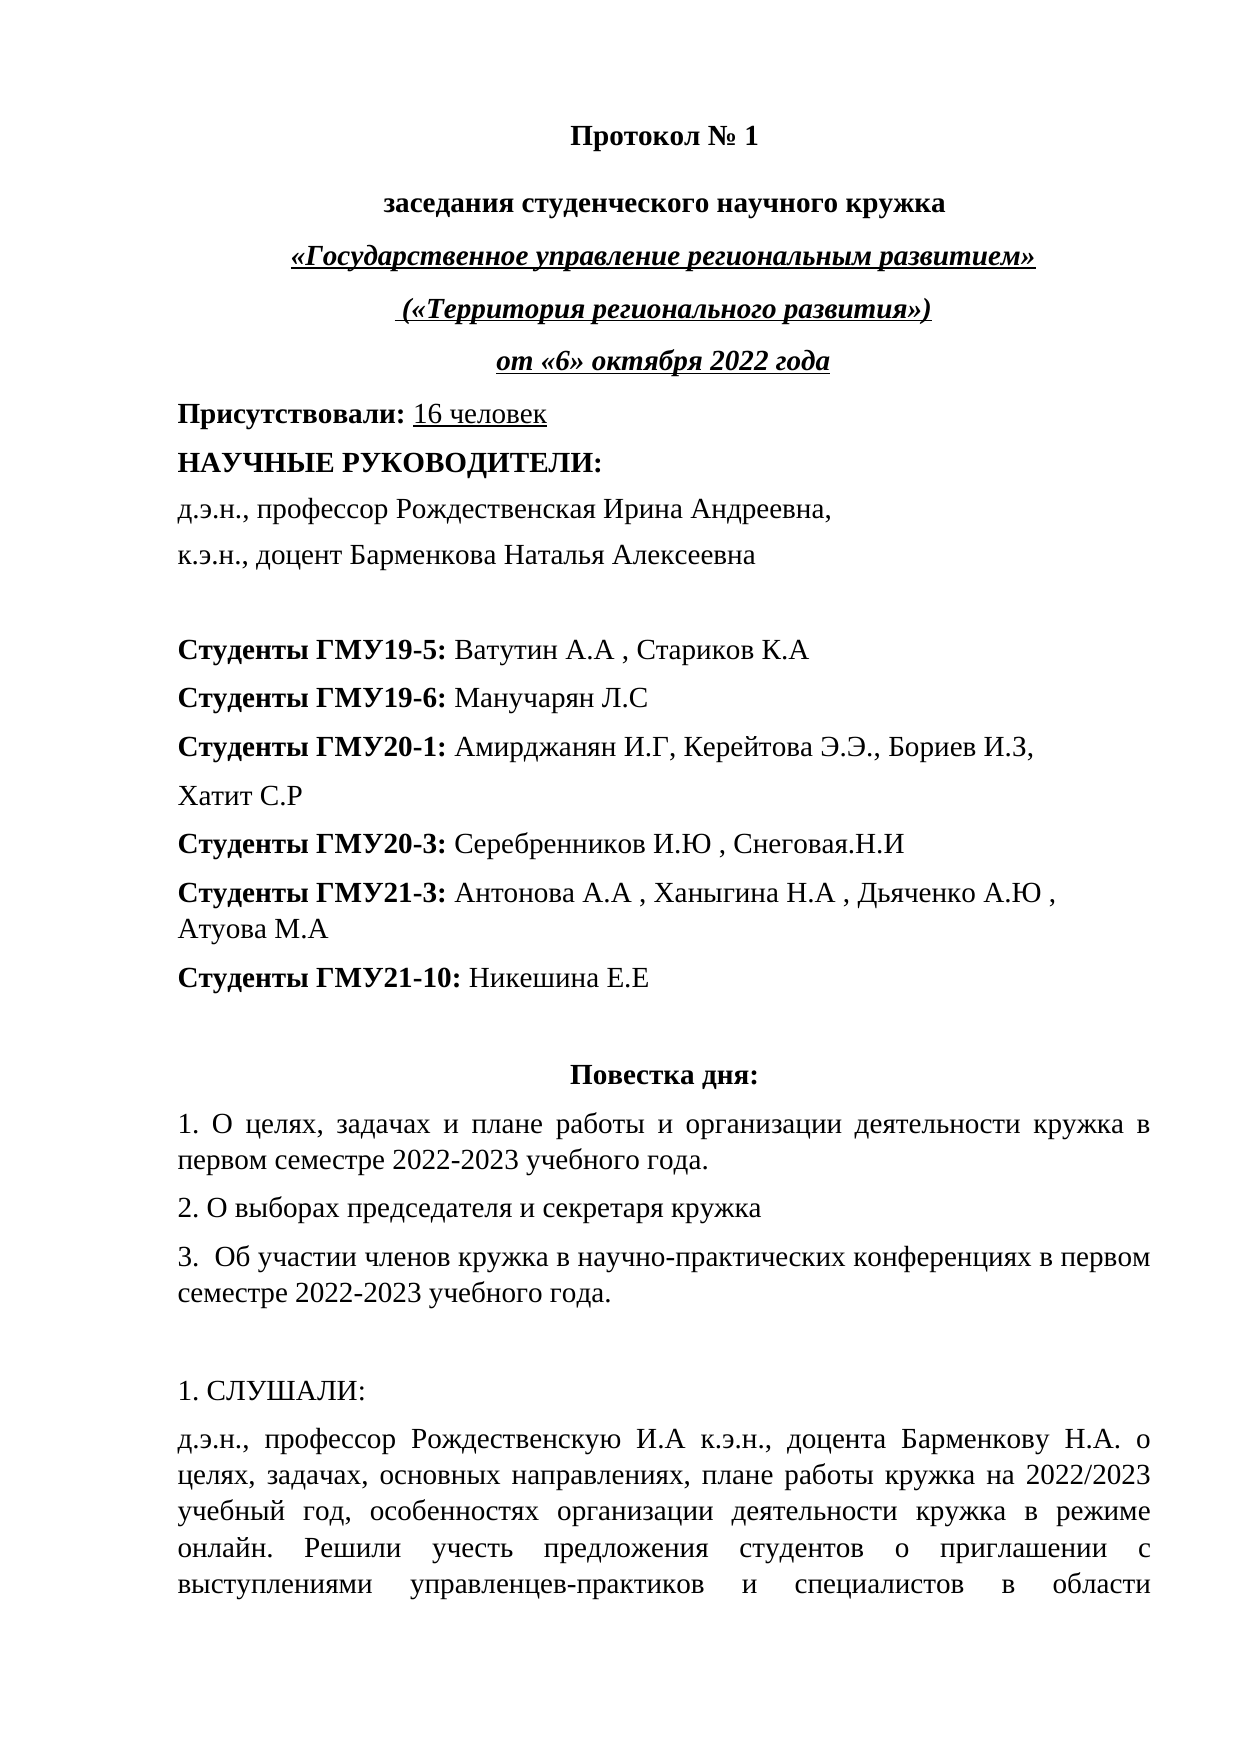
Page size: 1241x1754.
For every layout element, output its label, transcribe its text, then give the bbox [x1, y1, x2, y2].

text д.э.н., профессор Рождественская Ирина Андреевна, [177, 491, 1152, 524]
text 3. Об участии членов кружка в научно-практических конференциях в первом семестре 2022-2023 учебного года. [177, 1239, 1152, 1309]
text Повестка дня: [177, 1057, 1152, 1091]
text («Территория регионального развития») [177, 291, 1152, 324]
text Студенты ГМУ20-1: Амирджанян И.Г, Керейтова Э.Э., Бориев И.З, [177, 729, 1152, 763]
text Протокол № 1 [177, 118, 1152, 152]
text от «6» октября 2022 года [177, 343, 1152, 377]
text 2. О выборах председателя и секретаря кружка [177, 1191, 1152, 1224]
text 1. О целях, задачах и плане работы и организации деятельности кружка в первом семестре 2022-2023 учебного года. [177, 1106, 1152, 1175]
text Студенты ГМУ20-3: Серебренников И.Ю , Снеговая.Н.И [177, 826, 1152, 860]
text Студенты ГМУ21-3: Антонова А.А , Ханыгина Н.А , Дьяченко А.Ю , Атуова М.А [177, 875, 1152, 945]
text Хатит С.Р [177, 778, 1152, 811]
text Присутствовали: 16 человек [177, 396, 1152, 430]
text заседания студенческого научного кружка [177, 185, 1152, 219]
text Студенты ГМУ19-6: Манучарян Л.С [177, 680, 1152, 714]
text 1. СЛУШАЛИ: [177, 1373, 1152, 1406]
text Студенты ГМУ21-10: Никешина Е.Е [177, 960, 1152, 993]
text Студенты ГМУ19-5: Ватутин А.А , Стариков К.А [177, 632, 1152, 665]
text «Государственное управление региональным развитием» [177, 238, 1152, 271]
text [177, 1421, 1152, 1599]
text к.э.н., доцент Барменкова Наталья Алексеевна [177, 537, 1152, 571]
text НАУЧНЫЕ РУКОВОДИТЕЛИ: [177, 445, 1152, 478]
